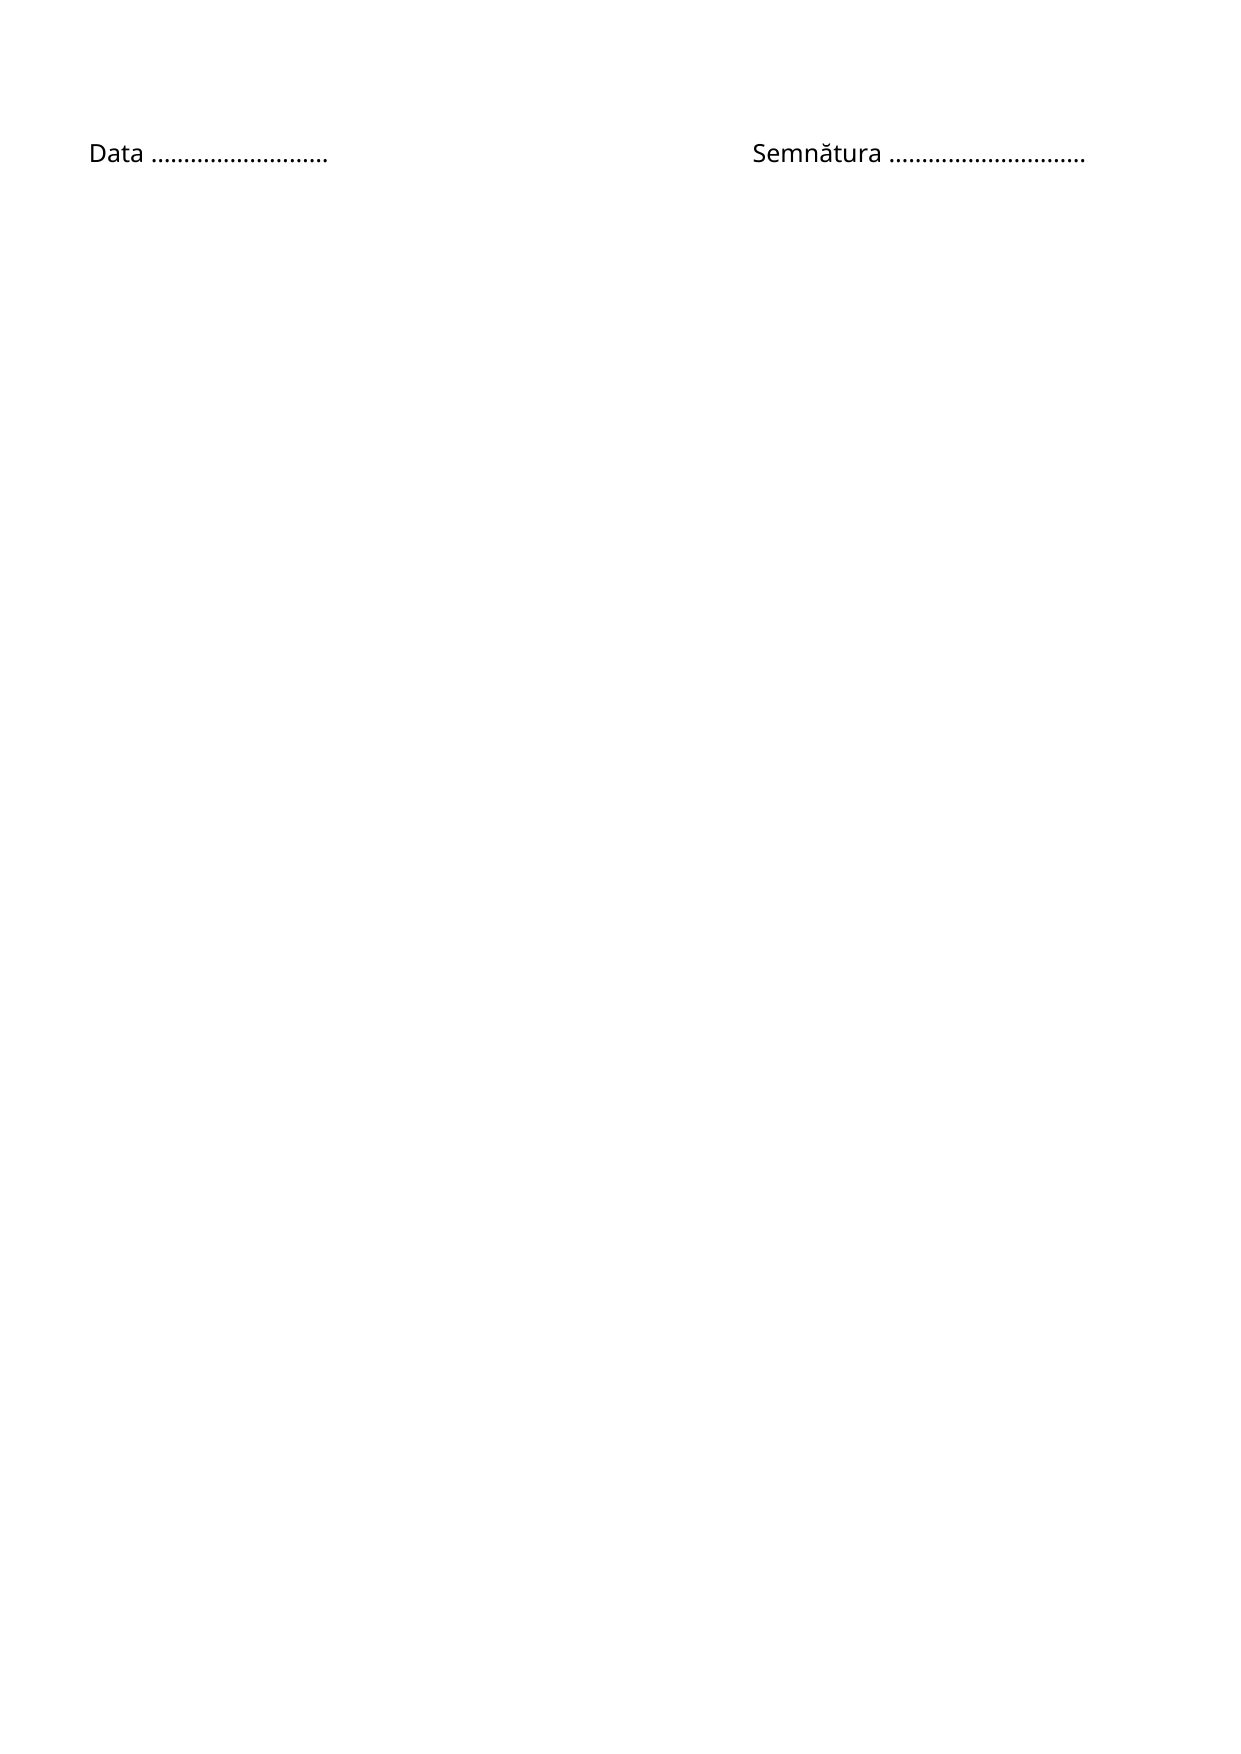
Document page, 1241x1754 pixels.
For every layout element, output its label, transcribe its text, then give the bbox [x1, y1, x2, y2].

text Data ……………………… Semnătura ………………………… [89, 135, 1152, 169]
